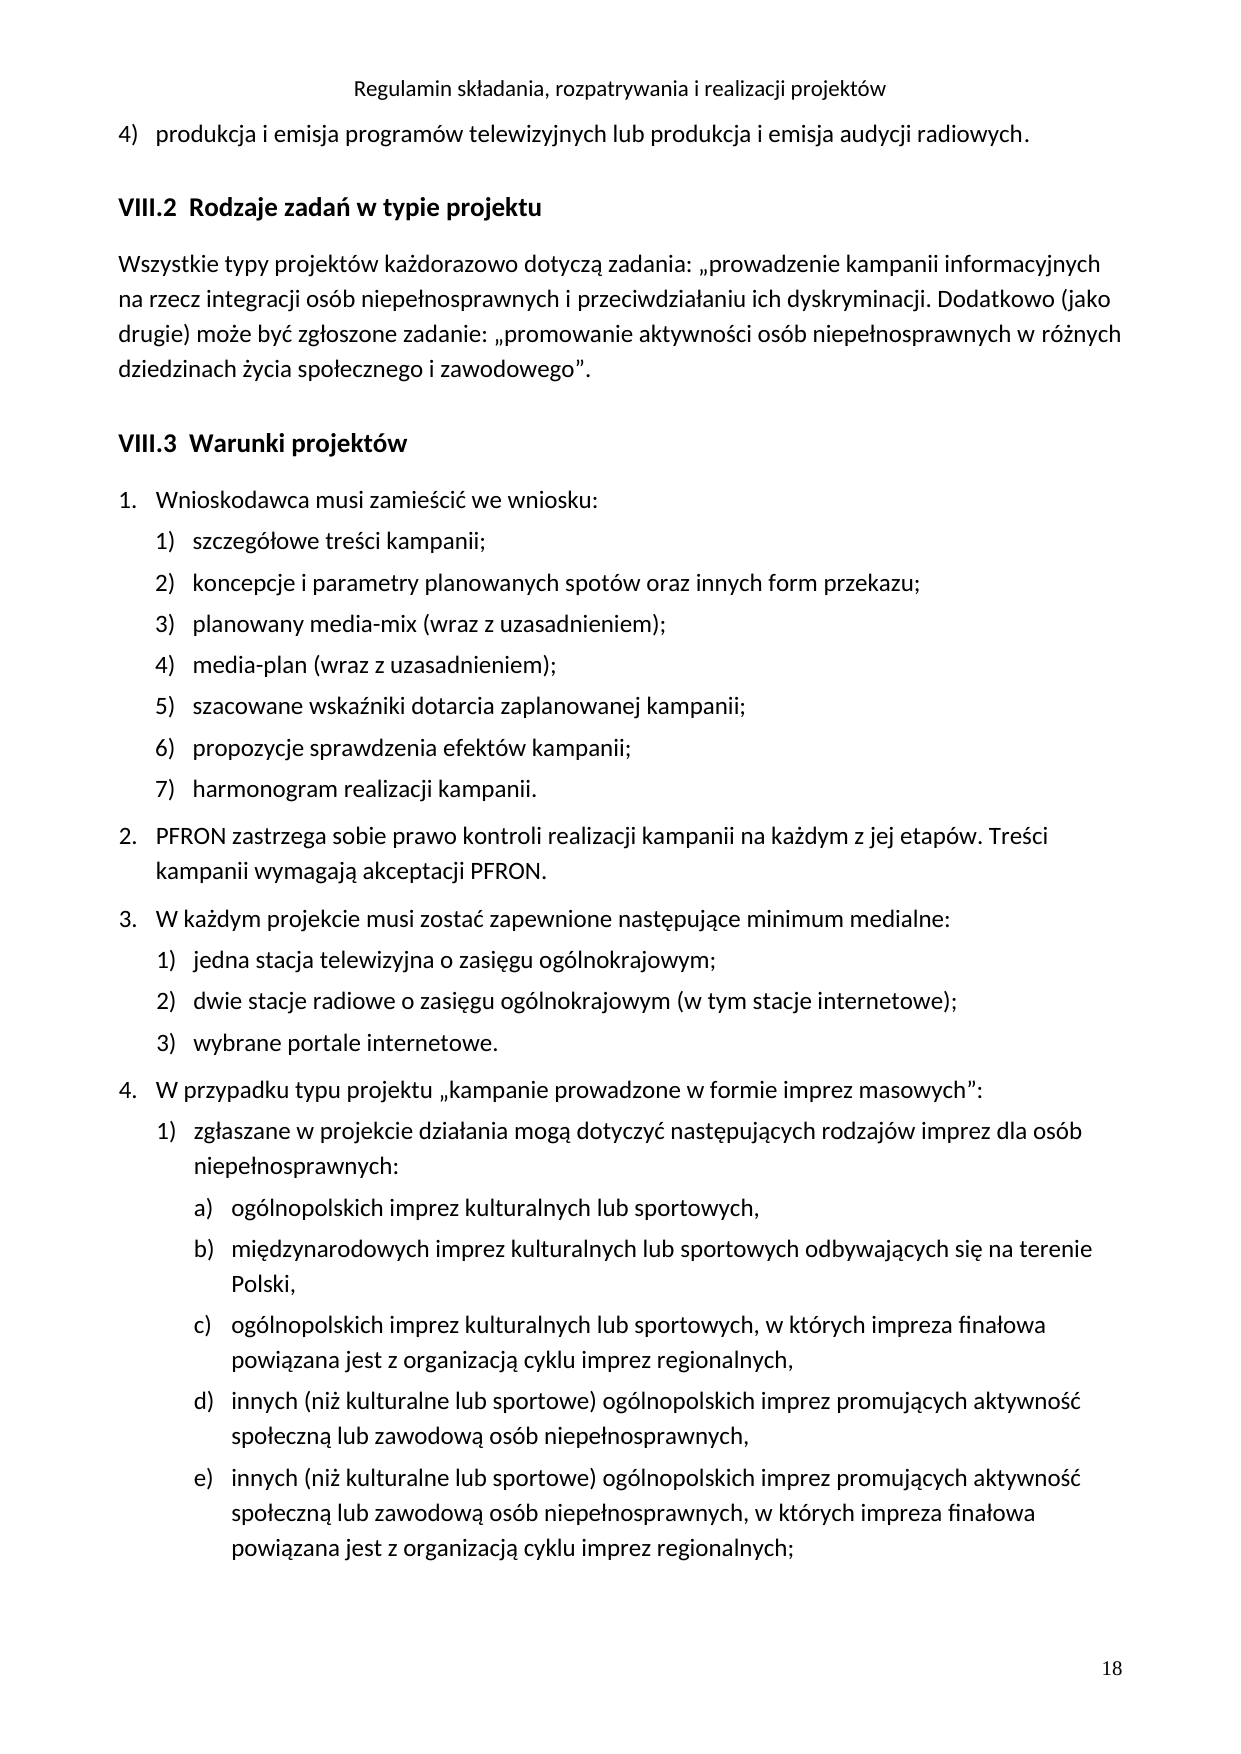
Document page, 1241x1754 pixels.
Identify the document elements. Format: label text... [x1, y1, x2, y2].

list Wnioskodawca musi zamieścić we wniosku: [118, 484, 1122, 515]
list planowany media-mix (wraz z uzasadnieniem); [155, 608, 1122, 638]
list media-plan (wraz z uzasadnieniem); [155, 649, 1122, 680]
list innych (niż kulturalne lub sportowe) ogólnopolskich imprez promujących aktywność społeczną lub zawodową osób niepełnosprawnych, [193, 1385, 1122, 1451]
text Wszystkie typy projektów każdorazowo dotyczą zadania: „prowadzenie kampanii informacyjnych na rzecz integracji osób niepełnosprawnych i przeciwdziałaniu ich dyskryminacji. Dodatkowo (jako drugie) może być zgłoszone zadanie: „promowanie aktywności osób niepełnosprawnych w różnych dziedzinach życia społecznego i zawodowego”. [118, 249, 1122, 384]
list PFRON zastrzega sobie prawo kontroli realizacji kampanii na każdym z jej etapów. Treści kampanii wymagają akceptacji PFRON. [118, 820, 1122, 886]
subtitle VIII.2 Rodzaje zadań w typie projektu [118, 191, 1122, 224]
list wybrane portale internetowe. [156, 1027, 1122, 1057]
list jedna stacja telewizyjna o zasięgu ogólnokrajowym; [156, 944, 1122, 975]
list W każdym projekcie musi zostać zapewnione następujące minimum medialne: [118, 903, 1122, 933]
list międzynarodowych imprez kulturalnych lub sportowych odbywających się na terenie Polski, [194, 1233, 1122, 1298]
list szacowane wskaźniki dotarcia zaplanowanej kampanii; [155, 690, 1122, 721]
list propozycje sprawdzenia efektów kampanii; [155, 732, 1122, 762]
list szczegółowe treści kampanii; [155, 525, 1122, 556]
list koncepcje i parametry planowanych spotów oraz innych form przekazu; [155, 567, 1122, 597]
list ogólnopolskich imprez kulturalnych lub sportowych, w których impreza finałowa powiązana jest z organizacją cyklu imprez regionalnych, [193, 1309, 1122, 1375]
subtitle VIII.3 Warunki projektów [118, 426, 1122, 459]
list ogólnopolskich imprez kulturalnych lub sportowych, [194, 1192, 1122, 1222]
list W przypadku typu projektu „kampanie prowadzone w formie imprez masowych”: [118, 1074, 1122, 1105]
list dwie stacje radiowe o zasięgu ogólnokrajowym (w tym stacje internetowe); [156, 985, 1122, 1016]
list zgłaszane w projekcie działania mogą dotyczyć następujących rodzajów imprez dla osób niepełnosprawnych: [156, 1115, 1122, 1181]
list harmonogram realizacji kampanii. [155, 773, 1122, 803]
list innych (niż kulturalne lub sportowe) ogólnopolskich imprez promujących aktywność społeczną lub zawodową osób niepełnosprawnych, w których impreza finałowa powiązana jest z organizacją cyklu imprez regionalnych; [193, 1462, 1122, 1562]
list produkcja i emisja programów telewizyjnych lub produkcja i emisja audycji radiowych. [118, 118, 1122, 149]
